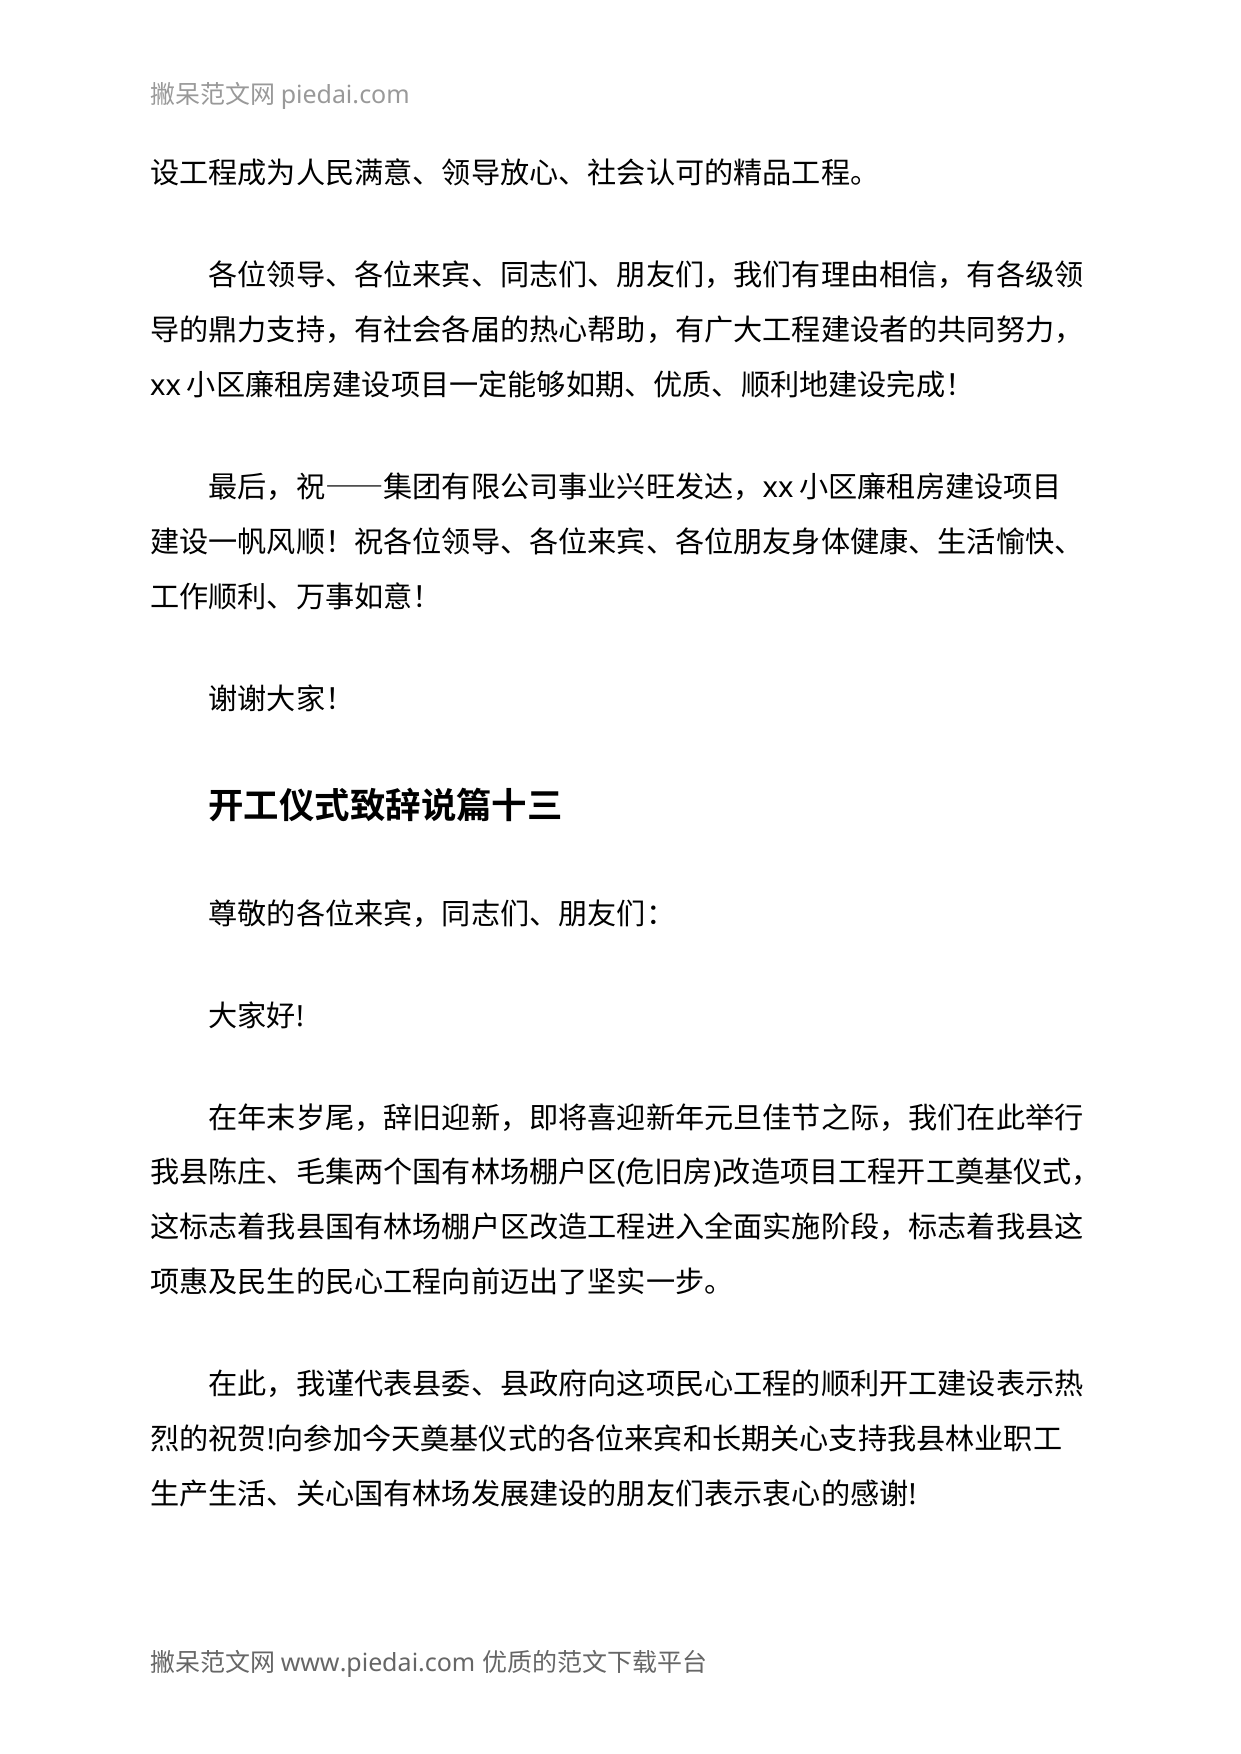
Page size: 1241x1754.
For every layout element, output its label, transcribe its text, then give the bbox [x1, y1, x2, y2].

text 开工仪式致辞说篇十三 [150, 777, 1090, 828]
text 在年末岁尾，辞旧迎新，即将喜迎新年元旦佳节之际，我们在此举行我县陈庄、毛集两个国有林场棚户区(危旧房)改造项目工程开工奠基仪式，这标志着我县国有林场棚户区改造工程进入全面实施阶段，标志着我县这项惠及民生的民心工程向前迈出了坚实一步。 [150, 1094, 1090, 1301]
text 谢谢大家！ [150, 675, 1090, 717]
text 在此，我谨代表县委、县政府向这项民心工程的顺利开工建设表示热烈的祝贺!向参加今天奠基仪式的各位来宾和长期关心支持我县林业职工生产生活、关心国有林场发展建设的朋友们表示衷心的感谢! [150, 1361, 1090, 1513]
text 各位领导、各位来宾、同志们、朋友们，我们有理由相信，有各级领导的鼎力支持，有社会各届的热心帮助，有广大工程建设者的共同努力，xx小区廉租房建设项目一定能够如期、优质、顺利地建设完成！ [150, 252, 1090, 404]
text 大家好! [150, 992, 1090, 1034]
text 最后，祝——集团有限公司事业兴旺发达，xx小区廉租房建设项目建设一帆风顺！祝各位领导、各位来宾、各位朋友身体健康、生活愉快、工作顺利、万事如意！ [150, 463, 1090, 616]
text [150, 150, 1090, 192]
text 尊敬的各位来宾，同志们、朋友们： [150, 890, 1090, 933]
